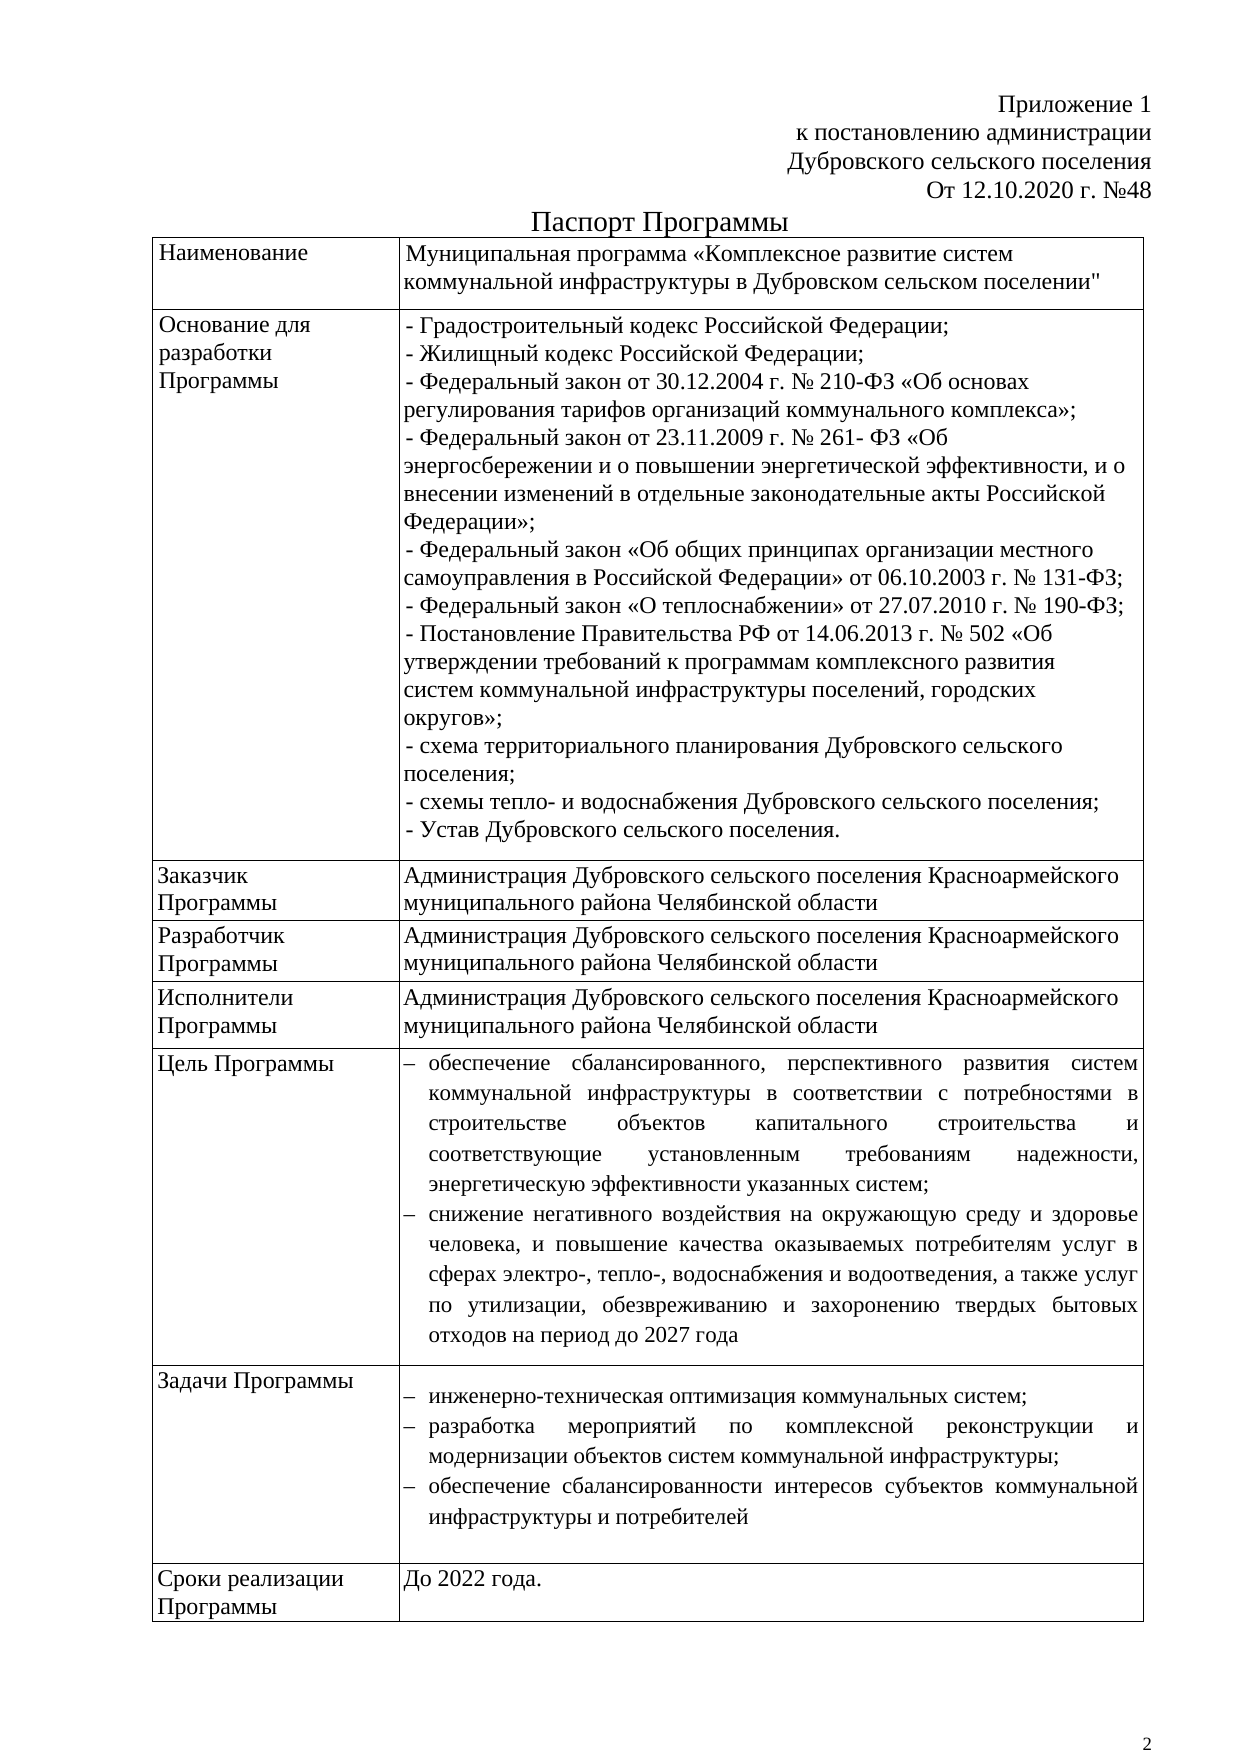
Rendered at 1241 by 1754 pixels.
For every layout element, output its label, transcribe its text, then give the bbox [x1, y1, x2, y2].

table_cell Сроки реализации Программы [153, 1564, 399, 1621]
table_cell Исполнители Программы [153, 982, 399, 1048]
table_cell Разработчик Программы [153, 921, 399, 981]
text От 12.10.2020 г. №48 [148, 175, 1152, 204]
table_header Муниципальная программа «Комплексное развитие систем коммунальной инфраструктуры в Дубровском сельском поселении" [400, 238, 1143, 309]
table_cell Цель Программы [153, 1049, 399, 1365]
text к постановлению администрации [148, 117, 1152, 146]
text Паспорт Программы [148, 204, 1152, 237]
table_header Наименование [153, 238, 399, 309]
table_cell Заказчик Программы [153, 861, 399, 920]
table_cell - Градостроительный кодекс Российской Федерации; - Жилищный кодекс Российской Федерации; - Федеральный закон от 30.12.2004 г. № 210-ФЗ «Об основах регулирования тарифов организаций коммунального комплекса»; - Федеральный закон от 23.11.2009 г. № 261- ФЗ «Об энергосбережении и о повышении энергетической эффективности, и о внесении изменений в отдельные законодательные акты Российской Федерации»; - Федеральный закон «Об общих принципах организации местного самоуправления в Российской Федерации» от 06.10.2003 г. № 131-ФЗ; - Федеральный закон «О теплоснабжении» от 27.07.2010 г. № 190-ФЗ; - Постановление Правительства РФ от 14.06.2013 г. № 502 «Об утверждении требований к программам комплексного развития систем коммунальной инфраструктуры поселений, городских округов»; - схема территориального планирования Дубровского сельского поселения; - схемы тепло- и водоснабжения Дубровского сельского поселения; - Устав Дубровского сельского поселения. [400, 310, 1143, 860]
text Приложение 1 [148, 89, 1152, 117]
table_cell Основание для разработки Программы [153, 310, 399, 860]
table_cell Задачи Программы [153, 1366, 399, 1563]
table_cell Администрация Дубровского сельского поселения Красноармейского муниципального района Челябинской области [400, 982, 1143, 1048]
table_cell инженерно-техническая оптимизация коммунальных систем; разработка мероприятий по комплексной реконструкции и модернизации объектов систем коммунальной инфраструктуры; обеспечение сбалансированности интересов субъектов коммунальной инфраструктуры и потребителей [400, 1366, 1143, 1563]
text Дубровского сельского поселения [148, 146, 1152, 175]
table_cell Администрация Дубровского сельского поселения Красноармейского муниципального района Челябинской области [400, 921, 1143, 981]
table_cell До 2022 года. [400, 1564, 1143, 1621]
table_cell Администрация Дубровского сельского поселения Красноармейского муниципального района Челябинской области [400, 861, 1143, 920]
table_cell обеспечение сбалансированного, перспективного развития систем коммунальной инфраструктуры в соответствии с потребностями в строительстве объектов капитального строительства и соответствующие установленным требованиям надежности, энергетическую эффективности указанных систем; снижение негативного воздействия на окружающую среду и здоровье человека, и повышение качества оказываемых потребителям услуг в сферах электро-, тепло-, водоснабжения и водоотведения, а также услуг по утилизации, обезвреживанию и захоронению твердых бытовых отходов на период до 2027 года [400, 1049, 1143, 1365]
